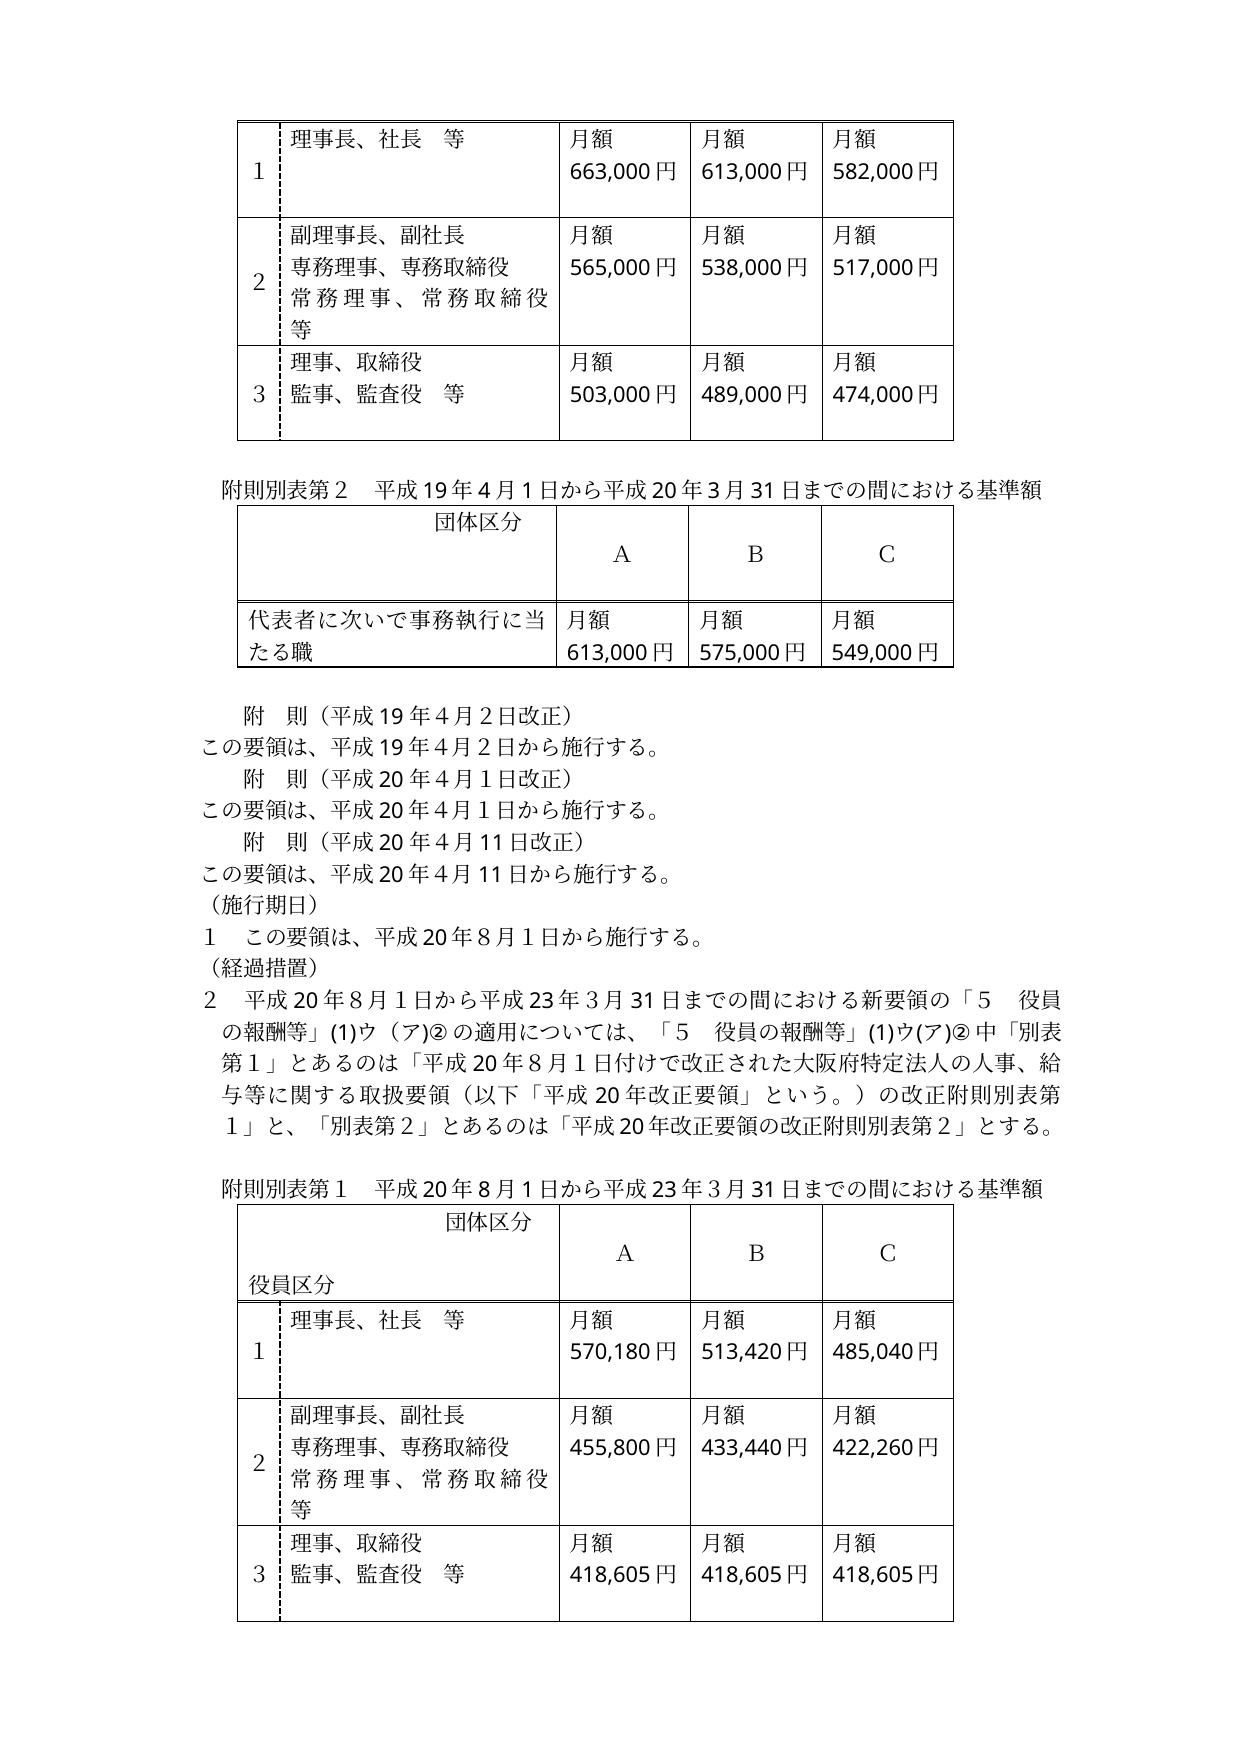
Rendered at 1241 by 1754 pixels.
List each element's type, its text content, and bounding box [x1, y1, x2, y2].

table_cell 月額 485,040円 [823, 1303, 953, 1398]
table_header Ｃ [822, 506, 953, 600]
text ２ 平成20年８月１日から平成23年３月31日までの間における新要領の「５ 役員の報酬等」(1)ウ（ア)②の適用については、「５ 役員の報酬等」(1)ウ(ア)②中「別表第１」とあるのは「平成20年８月１日付けで改正された大阪府特定法人の人事、給与等に関する取扱要領（以下「平成20年改正要領」という。）の改正附則別表第１」と、「別表第２」とあるのは「平成20年改正要領の改正附則別表第２」とする。 [199, 983, 1063, 1141]
table_cell 副理事長、副社長 専務理事、専務取締役 常務理事、常務取締役 等 [280, 1399, 559, 1525]
table_cell 月額 418,605円 [691, 1526, 822, 1621]
table_cell 月額 474,000円 [823, 346, 953, 440]
text 附則別表第２ 平成19年4月1日から平成20年3月31日までの間における基準額 [177, 473, 1063, 504]
table_cell 月額 570,180円 [560, 1303, 690, 1398]
text 附 則（平成20 年４月１日改正） [177, 762, 1063, 794]
table_header 団体区分 [238, 506, 556, 600]
table_cell ３ [238, 346, 280, 440]
table_cell 月額 582,000円 [823, 123, 953, 217]
table_cell 副理事長、副社長 専務理事、専務取締役 常務理事、常務取締役 等 [280, 218, 559, 344]
table_cell ２ [238, 1399, 280, 1525]
table_cell 月額 517,000円 [823, 218, 953, 344]
text （施行期日） [177, 888, 1063, 920]
table_cell 月額 418,605円 [560, 1526, 690, 1621]
table_cell 理事長、社長 等 [280, 1303, 559, 1398]
table_cell 月額 613,000円 [691, 123, 822, 217]
table_cell 月額 418,605円 [823, 1526, 953, 1621]
table_cell 月額 565,000円 [560, 218, 690, 344]
text 附 則（平成20 年４月11日改正） [177, 825, 1063, 857]
table_cell １ [238, 123, 280, 217]
text この要領は、平成19年４月２日から施行する。 [177, 731, 1063, 762]
table_header Ｂ [691, 1205, 822, 1300]
table_cell 月額 433,440円 [691, 1399, 822, 1525]
table_cell 月額 549,000円 [822, 603, 953, 666]
table_header 団体区分 役員区分 [238, 1205, 559, 1300]
table_cell 月額 513,420円 [691, 1303, 822, 1398]
text （経過措置） [177, 952, 1063, 983]
table_cell 月額 575,000円 [689, 603, 821, 666]
table_header Ｃ [823, 1205, 953, 1300]
table_cell 月額 663,000円 [560, 123, 690, 217]
table_cell 理事、取締役 監事、監査役 等 [280, 346, 559, 440]
table_cell 月額 422,260円 [823, 1399, 953, 1525]
table_cell 月額 503,000円 [560, 346, 690, 440]
text この要領は、平成20年４月11日から施行する。 [177, 857, 1063, 888]
text １ この要領は、平成20年８月１日から施行する。 [177, 920, 1063, 952]
table_cell 月額 489,000円 [691, 346, 822, 440]
table_cell 月額 455,800円 [560, 1399, 690, 1525]
table_header Ｂ [689, 506, 821, 600]
table_header Ａ [560, 1205, 690, 1300]
table_cell 理事長、社長 等 [280, 123, 559, 217]
table_cell 月額 613,000円 [557, 603, 688, 666]
text 附則別表第１ 平成20年8月1日から平成23年３月31日までの間における基準額 [177, 1172, 1063, 1204]
text 附 則（平成19 年４月２日改正） [177, 699, 1063, 731]
table_cell 理事、取締役 監事、監査役 等 [280, 1526, 559, 1621]
table_cell ２ [238, 218, 280, 344]
table_cell 代表者に次いで事務執行に当たる職 [238, 603, 556, 666]
table_header Ａ [557, 506, 688, 600]
text この要領は、平成20年４月１日から施行する。 [177, 794, 1063, 825]
table_cell １ [238, 1303, 280, 1398]
table_cell ３ [238, 1526, 280, 1621]
table_cell 月額 538,000円 [691, 218, 822, 344]
